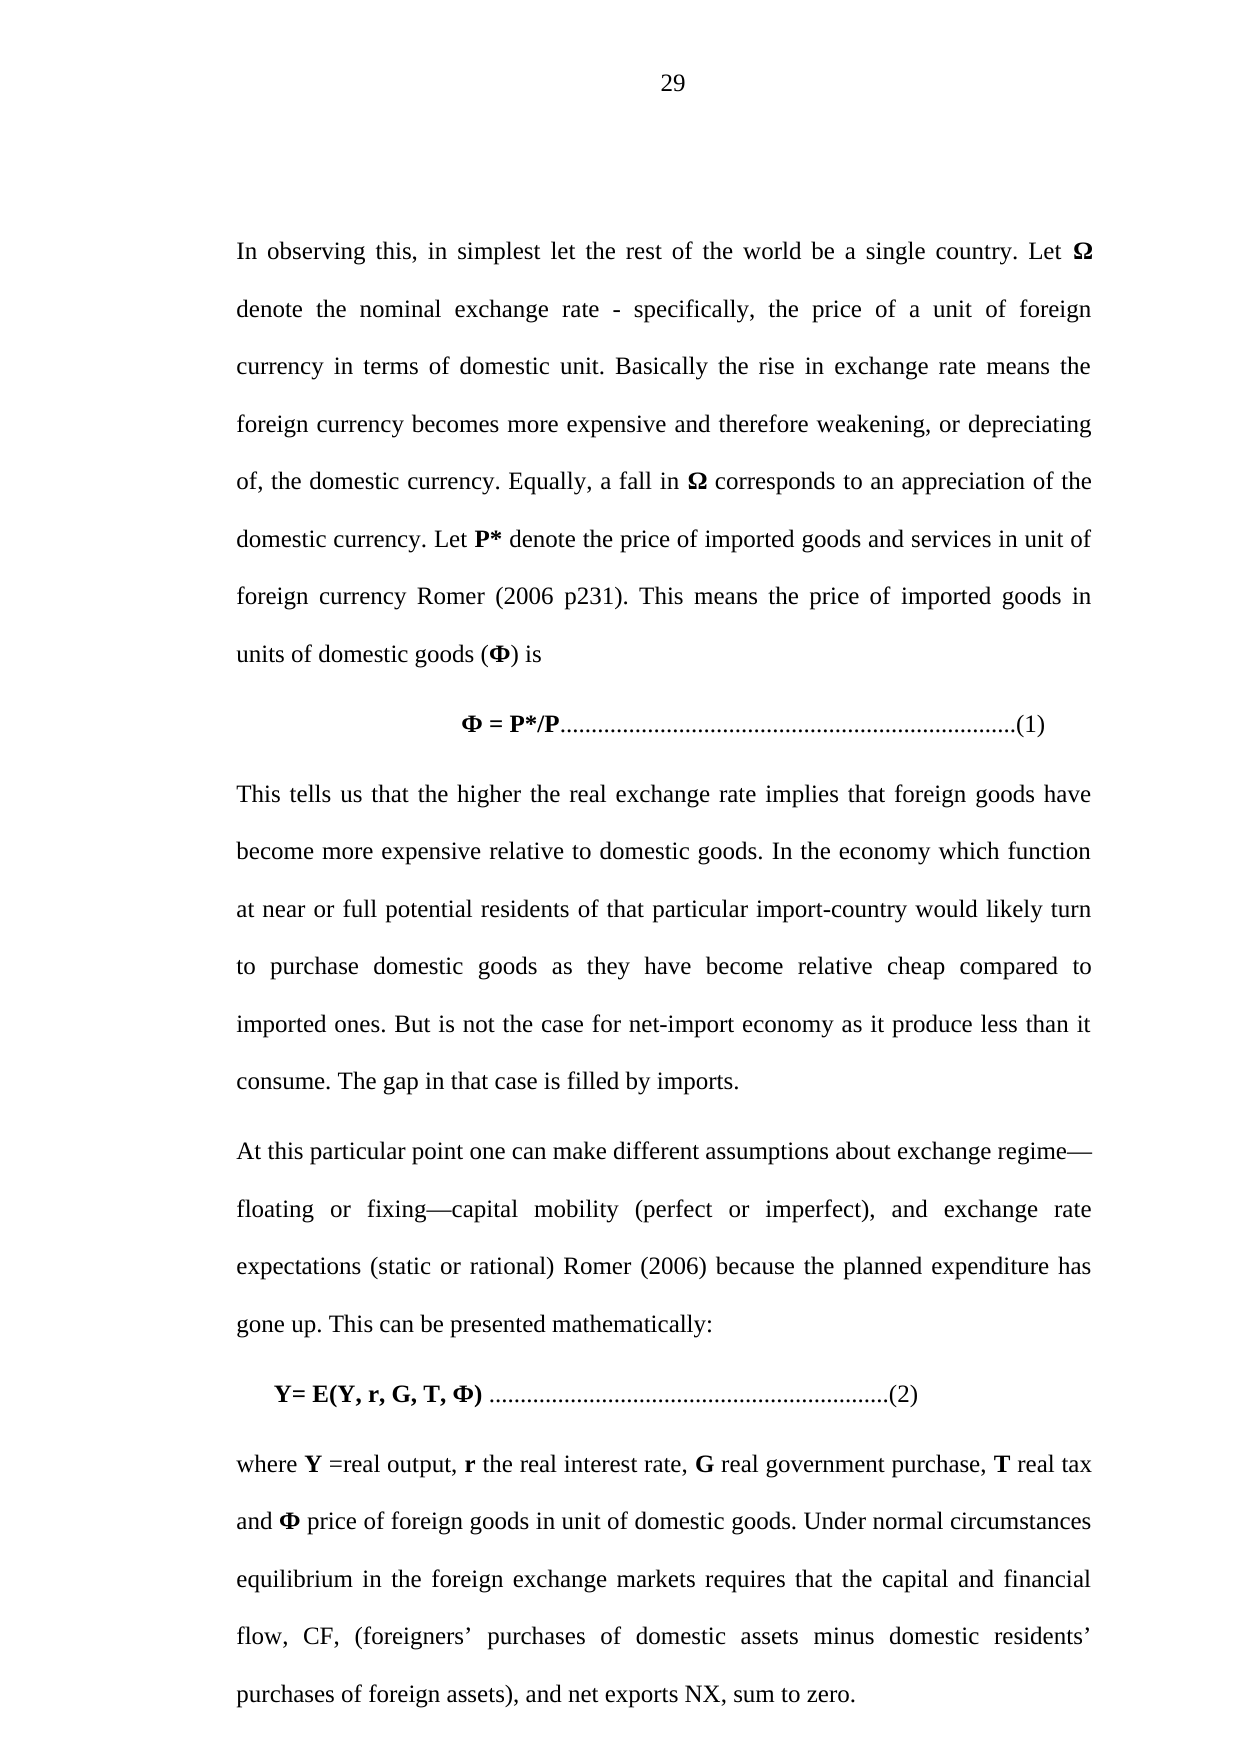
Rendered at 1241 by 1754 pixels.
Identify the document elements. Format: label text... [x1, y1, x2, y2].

text At this particular point one can make different assumptions about exchange regime—floating or fixing—capital mobility (perfect or imperfect), and exchange rate expectations (static or rational) Romer (2006) because the planned expenditure has gone up. This can be presented mathematically: [236, 1136, 1092, 1337]
list Y= E(Y, r, G, T, Ф) ................................................................(2) [274, 1379, 1092, 1407]
text where Y =real output, r the real interest rate, G real government purchase, T real tax and Ф price of foreign goods in unit of domestic goods. Under normal circumstances equilibrium in the foreign exchange markets requires that the capital and financial flow, CF, (foreigners’ purchases of domestic assets minus domestic residents’ purchases of foreign assets), and net exports NX, sum to zero. [236, 1449, 1092, 1707]
text This tells us that the higher the real exchange rate implies that foreign goods have become more expensive relative to domestic goods. In the economy which function at near or full potential residents of that particular import-country would likely turn to purchase domestic goods as they have become relative cheap compared to imported ones. But is not the case for net-import economy as it produce less than it consume. The gap in that case is filled by imports. [236, 779, 1092, 1095]
text In observing this, in simplest let the rest of the world be a single country. Let Ω denote the nominal exchange rate - specifically, the price of a unit of foreign currency in terms of domestic unit. Basically the rise in exchange rate means the foreign currency becomes more expensive and therefore weakening, or depreciating of, the domestic currency. Equally, a fall in Ω corresponds to an appreciation of the domestic currency. Let P* denote the price of imported goods and services in unit of foreign currency Romer (2006 p231). This means the price of imported goods in units of domestic goods (Ф) is [236, 236, 1092, 667]
list Ф = P*/P.........................................................................(1) [461, 709, 1092, 737]
